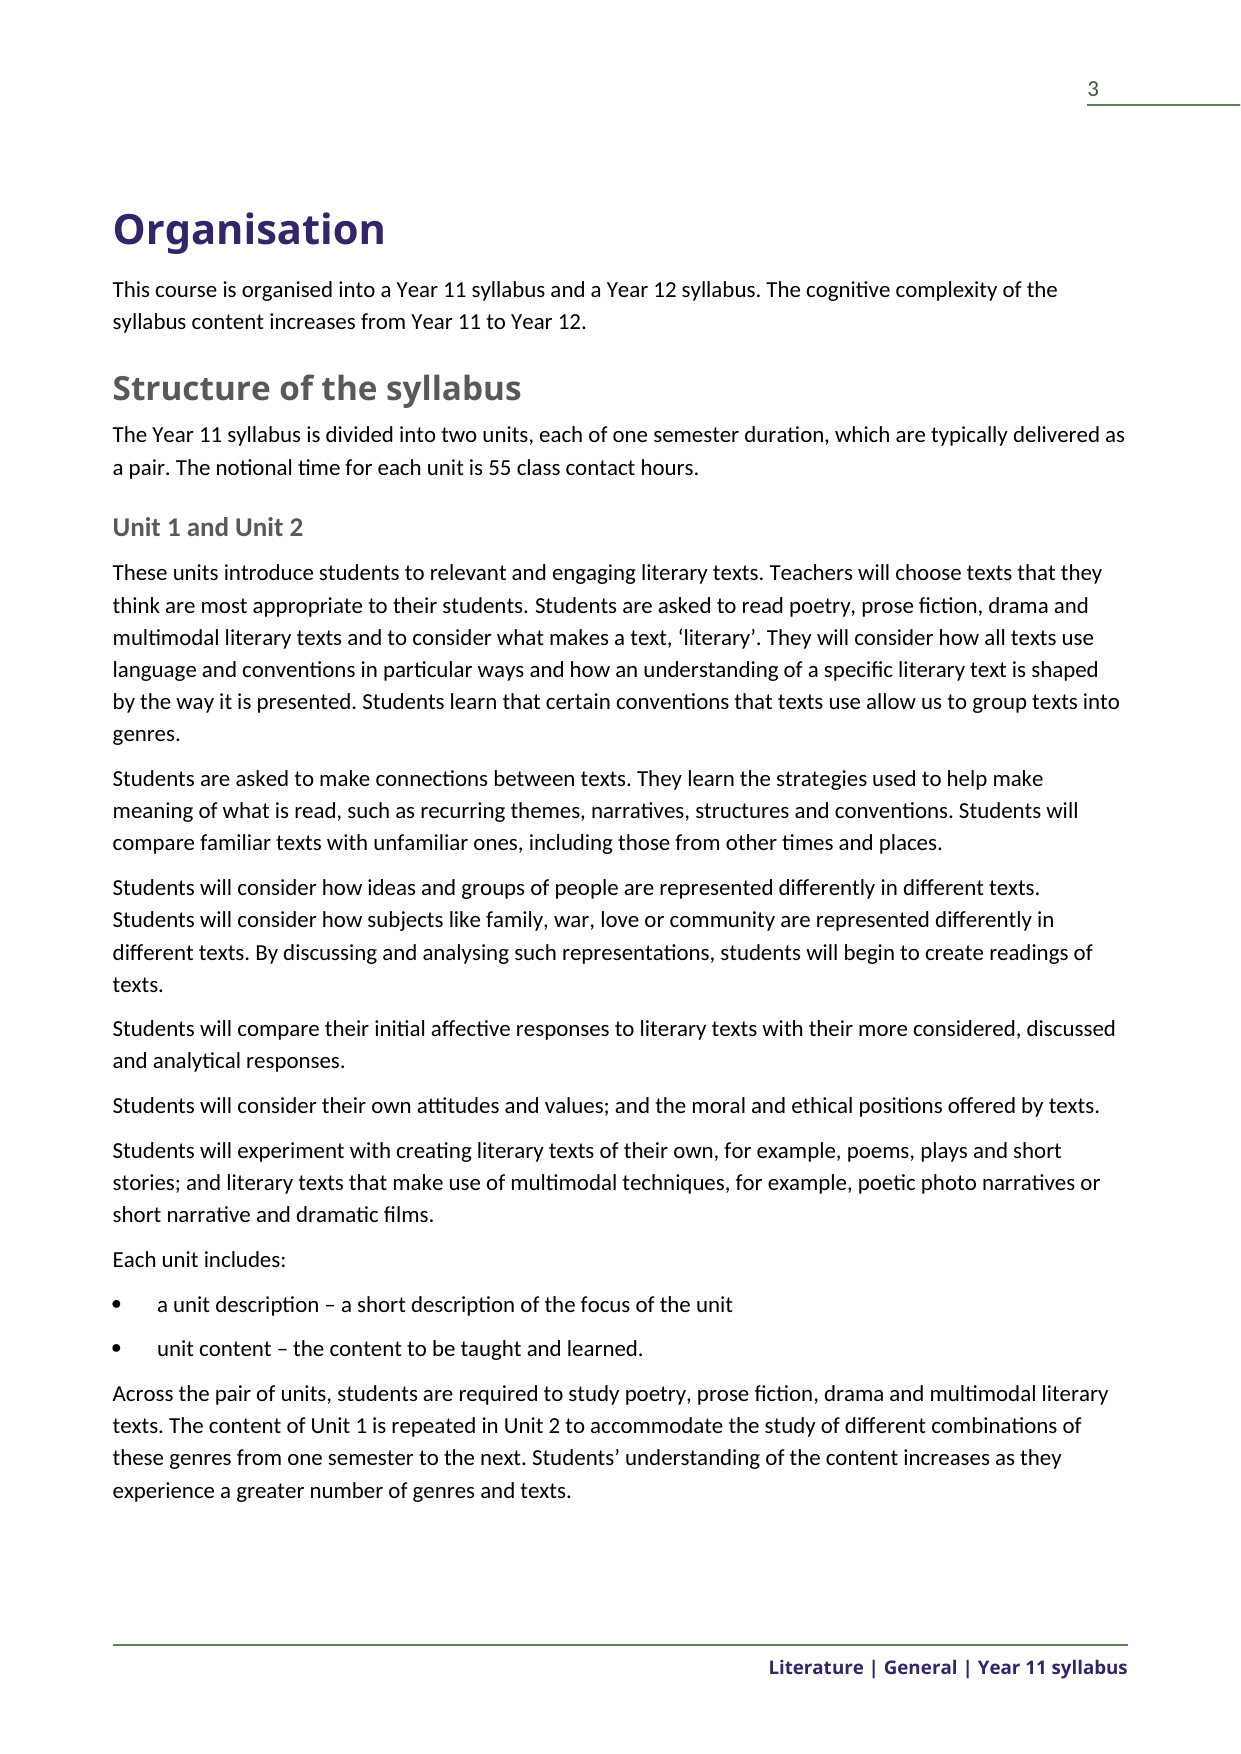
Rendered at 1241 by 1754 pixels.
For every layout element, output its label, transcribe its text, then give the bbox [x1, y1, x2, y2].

subtitle Organisation [112, 200, 1128, 257]
text The Year 11 syllabus is divided into two units, each of one semester duration, which are typically delivered as a pair. The notional time for each unit is 55 class contact hours. [112, 420, 1128, 481]
text These units introduce students to relevant and engaging literary texts. Teachers will choose texts that they think are most appropriate to their students. Students are asked to read poetry, prose fiction, drama and multimodal literary texts and to consider what makes a text, ‘literary’. They will consider how all texts use language and conventions in particular ways and how an understanding of a specific literary text is shaped by the way it is presented. Students learn that certain conventions that texts use allow us to group texts into genres. [112, 558, 1128, 747]
subtitle Structure of the syllabus [112, 364, 1128, 410]
text Across the pair of units, students are required to study poetry, prose fiction, drama and multimodal literary texts. The content of Unit 1 is repeated in Unit 2 to accommodate the study of different combinations of these genres from one semester to the next. Students’ understanding of the content increases as they experience a greater number of genres and texts. [112, 1379, 1128, 1504]
text Students will consider their own attitudes and values; and the moral and ethical positions offered by texts. [112, 1091, 1128, 1119]
text Each unit includes: [112, 1245, 1128, 1273]
text This course is organised into a Year 11 syllabus and a Year 12 syllabus. The cognitive complexity of the syllabus content increases from Year 11 to Year 12. [112, 275, 1128, 335]
text Students will experiment with creating literary texts of their own, for example, poems, plays and short stories; and literary texts that make use of multimodal techniques, for example, poetic photo narratives or short narrative and dramatic films. [112, 1136, 1128, 1228]
list a unit description – a short description of the focus of the unit [112, 1290, 1128, 1318]
text Students are asked to make connections between texts. They learn the strategies used to help make meaning of what is read, such as recurring themes, narratives, structures and conventions. Students will compare familiar texts with unfamiliar ones, including those from other times and places. [112, 764, 1128, 857]
list unit content – the content to be taught and learned. [112, 1334, 1128, 1362]
subtitle Unit 1 and Unit 2 [112, 510, 1128, 543]
text Students will compare their initial affective responses to literary texts with their more considered, discussed and analytical responses. [112, 1014, 1128, 1075]
text Students will consider how ideas and groups of people are represented differently in different texts. Students will consider how subjects like family, war, love or community are represented differently in different texts. By discussing and analysing such representations, students will begin to create readings of texts. [112, 873, 1128, 998]
